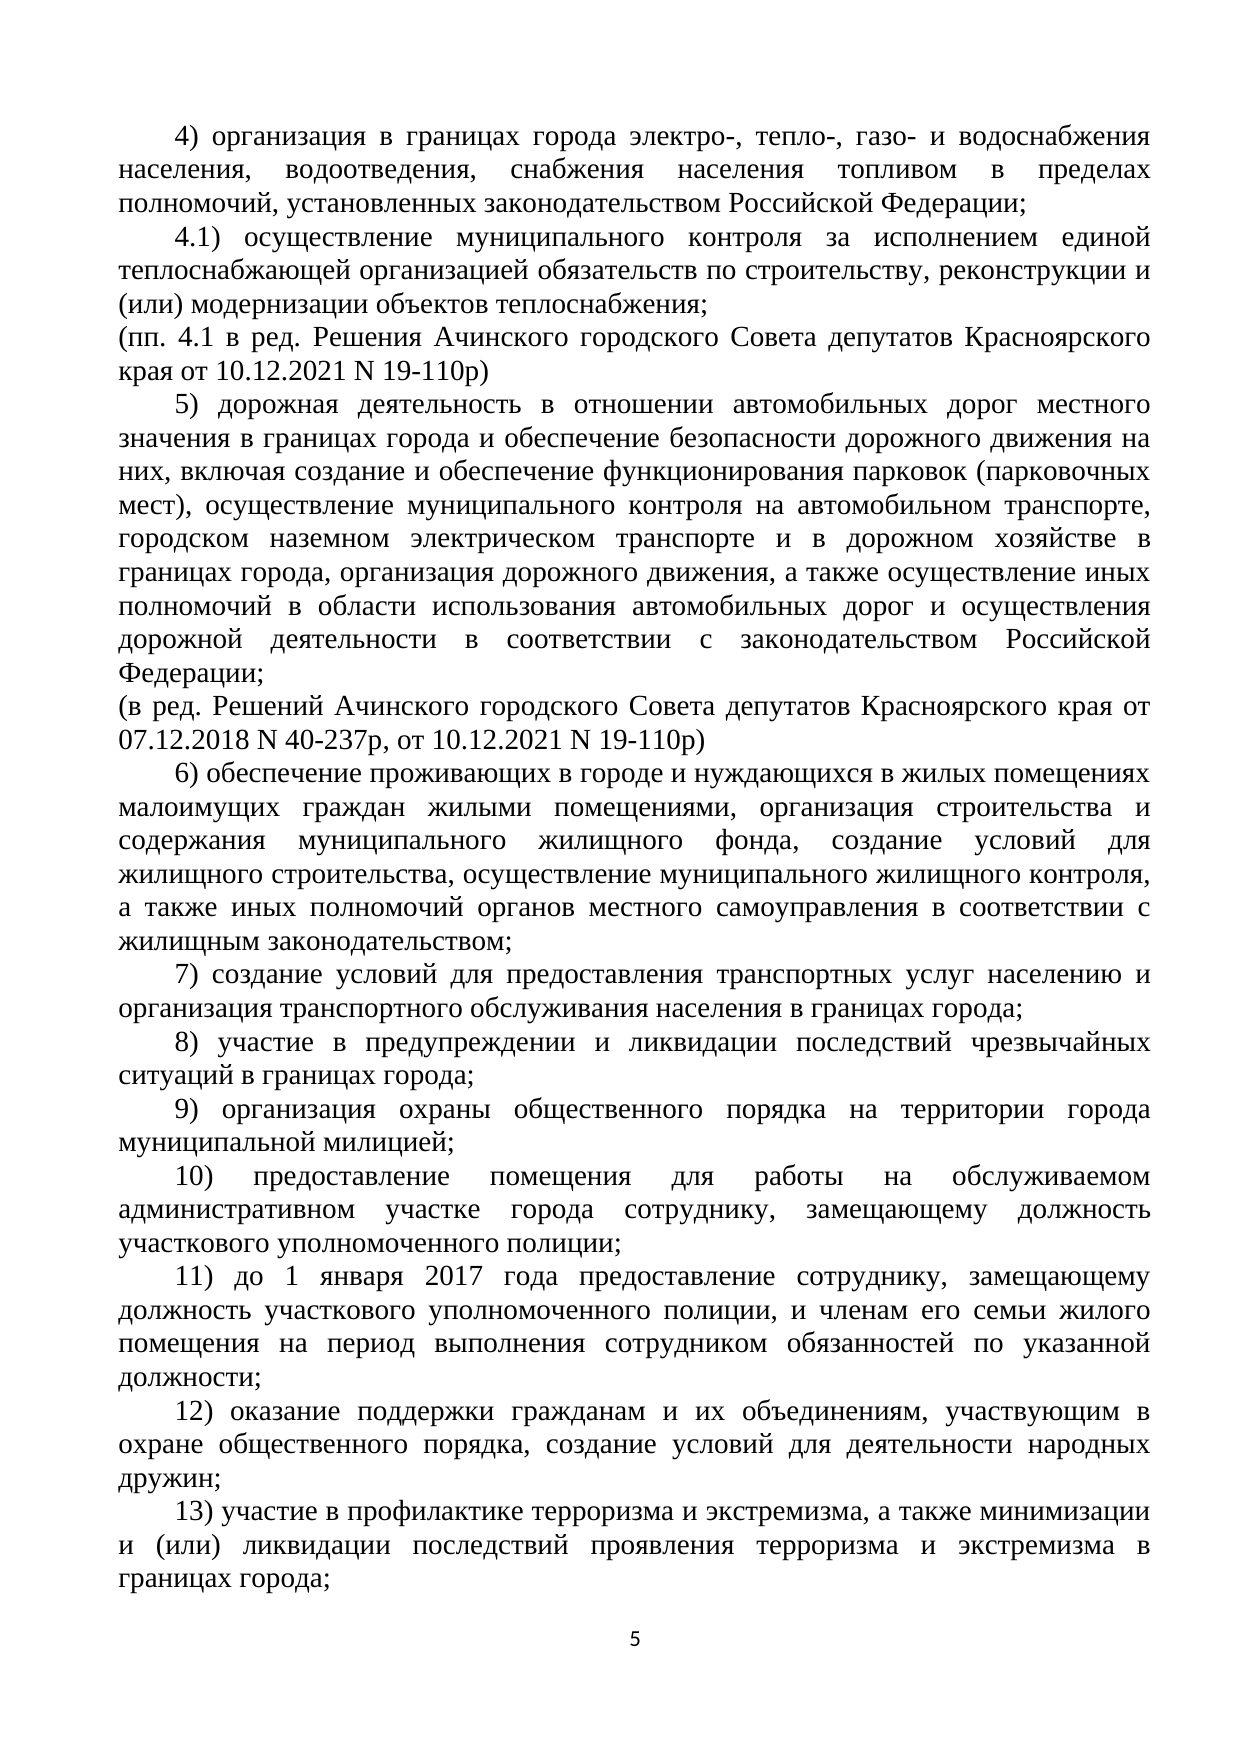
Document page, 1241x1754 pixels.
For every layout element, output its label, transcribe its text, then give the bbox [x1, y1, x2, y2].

text (в ред. Решений Ачинского городского Совета депутатов Красноярского края от 07.12.2018 N 40-237р, от 10.12.2021 N 19-110р) [118, 688, 1152, 755]
text 6) обеспечение проживающих в городе и нуждающихся в жилых помещениях малоимущих граждан жилыми помещениями, организация строительства и содержания муниципального жилищного фонда, создание условий для жилищного строительства, осуществление муниципального жилищного контроля, а также иных полномочий органов местного самоуправления в соответствии с жилищным законодательством; [118, 755, 1152, 957]
text 11) до 1 января 2017 года предоставление сотруднику, замещающему должность участкового уполномоченного полиции, и членам его семьи жилого помещения на период выполнения сотрудником обязанностей по указанной должности; [118, 1258, 1152, 1393]
text 5) дорожная деятельность в отношении автомобильных дорог местного значения в границах города и обеспечение безопасности дорожного движения на них, включая создание и обеспечение функционирования парковок (парковочных мест), осуществление муниципального контроля на автомобильном транспорте, городском наземном электрическом транспорте и в дорожном хозяйстве в границах города, организация дорожного движения, а также осуществление иных полномочий в области использования автомобильных дорог и осуществления дорожной деятельности в соответствии с законодательством Российской Федерации; [118, 386, 1152, 688]
text 12) оказание поддержки гражданам и их объединениям, участвующим в охране общественного порядка, создание условий для деятельности народных дружин; [118, 1393, 1152, 1493]
text 8) участие в предупреждении и ликвидации последствий чрезвычайных ситуаций в границах города; [118, 1024, 1152, 1091]
text (пп. 4.1 в ред. Решения Ачинского городского Совета депутатов Красноярского края от 10.12.2021 N 19-110р) [118, 319, 1152, 386]
text 13) участие в профилактике терроризма и экстремизма, а также минимизации и (или) ликвидации последствий проявления терроризма и экстремизма в границах города; [118, 1493, 1152, 1594]
text 10) предоставление помещения для работы на обслуживаемом административном участке города сотруднику, замещающему должность участкового уполномоченного полиции; [118, 1158, 1152, 1258]
text 9) организация охраны общественного порядка на территории города муниципальной милицией; [118, 1091, 1152, 1158]
text 4) организация в границах города электро-, тепло-, газо- и водоснабжения населения, водоотведения, снабжения населения топливом в пределах полномочий, установленных законодательством Российской Федерации; [118, 118, 1152, 219]
text 7) создание условий для предоставления транспортных услуг населению и организация транспортного обслуживания населения в границах города; [118, 957, 1152, 1024]
text 4.1) осуществление муниципального контроля за исполнением единой теплоснабжающей организацией обязательств по строительству, реконструкции и (или) модернизации объектов теплоснабжения; [118, 219, 1152, 319]
